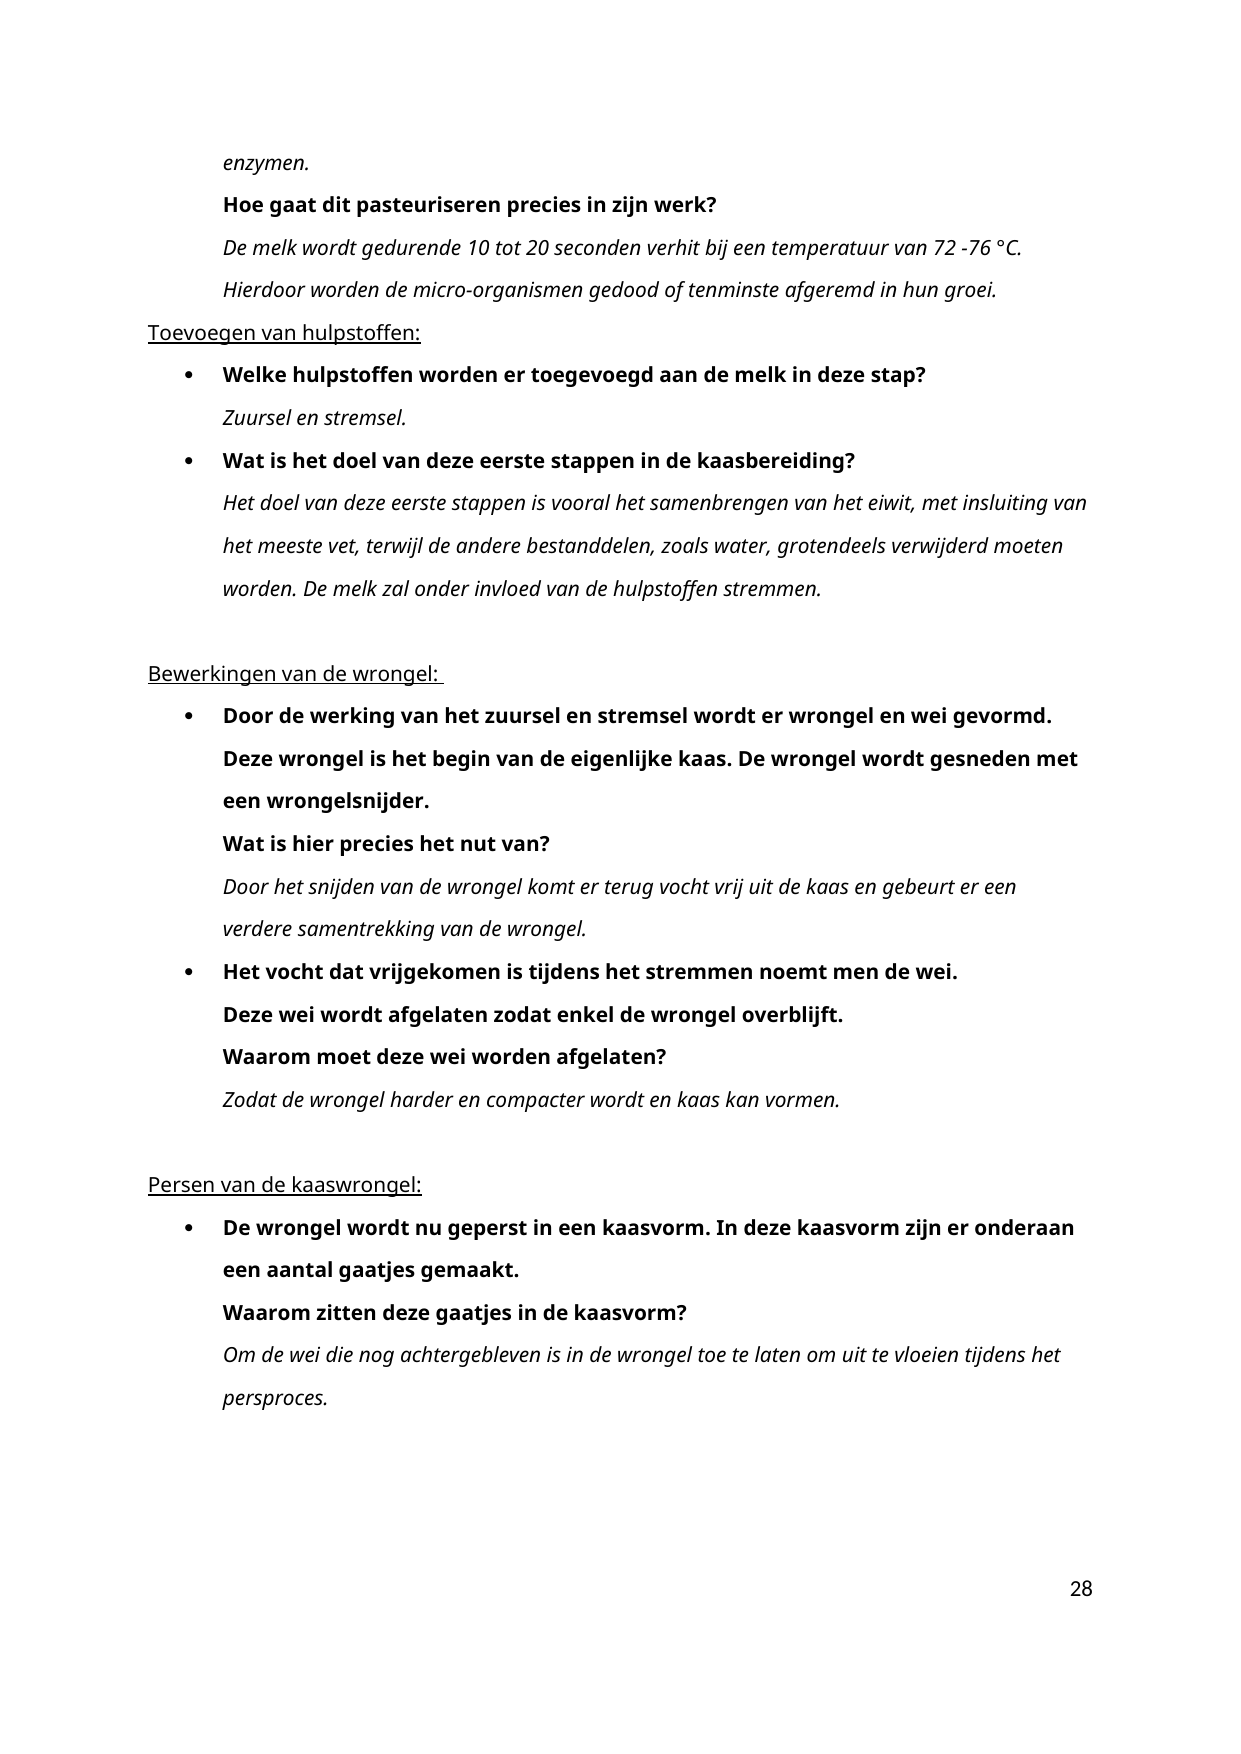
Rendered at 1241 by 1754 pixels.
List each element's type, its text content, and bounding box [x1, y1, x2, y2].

list Door de werking van het zuursel en stremsel wordt er wrongel en wei gevormd. Deze wrongel is het begin van de eigenlijke kaas. De wrongel wordt gesneden met een wrongelsnijder. Wat is hier precies het nut van? Door het snijden van de wrongel komt er terug vocht vrij uit de kaas en gebeurt er een verdere samentrekking van de wrongel. [185, 701, 1093, 943]
list Bewerkingen van de wrongel: [148, 659, 1093, 687]
list Wat is het doel van deze eerste stappen in de kaasbereiding? Het doel van deze eerste stappen is vooral het samenbrengen van het eiwit, met insluiting van het meeste vet, terwijl de andere bestanddelen, zoals water, grotendeels verwijderd moeten worden. De melk zal onder invloed van de hulpstoffen stremmen. [185, 446, 1093, 602]
list Persen van de kaaswrongel: [148, 1170, 1093, 1198]
list Welke hulpstoffen worden er toegevoegd aan de melk in deze stap? Zuursel en stremsel. [185, 361, 1093, 432]
list Het vocht dat vrijgekomen is tijdens het stremmen noemt men de wei. Deze wei wordt afgelaten zodat enkel de wrongel overblijft. Waarom moet deze wei worden afgelaten? Zodat de wrongel harder en compacter wordt en kaas kan vormen. [185, 957, 1093, 1113]
list Toevoegen van hulpstoffen: [148, 318, 1093, 346]
list De wrongel wordt nu geperst in een kaasvorm. In deze kaasvorm zijn er onderaan een aantal gaatjes gemaakt. Waarom zitten deze gaatjes in de kaasvorm? Om de wei die nog achtergebleven is in de wrongel toe te laten om uit te vloeien tijdens het persproces. [185, 1213, 1093, 1412]
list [185, 148, 1093, 304]
